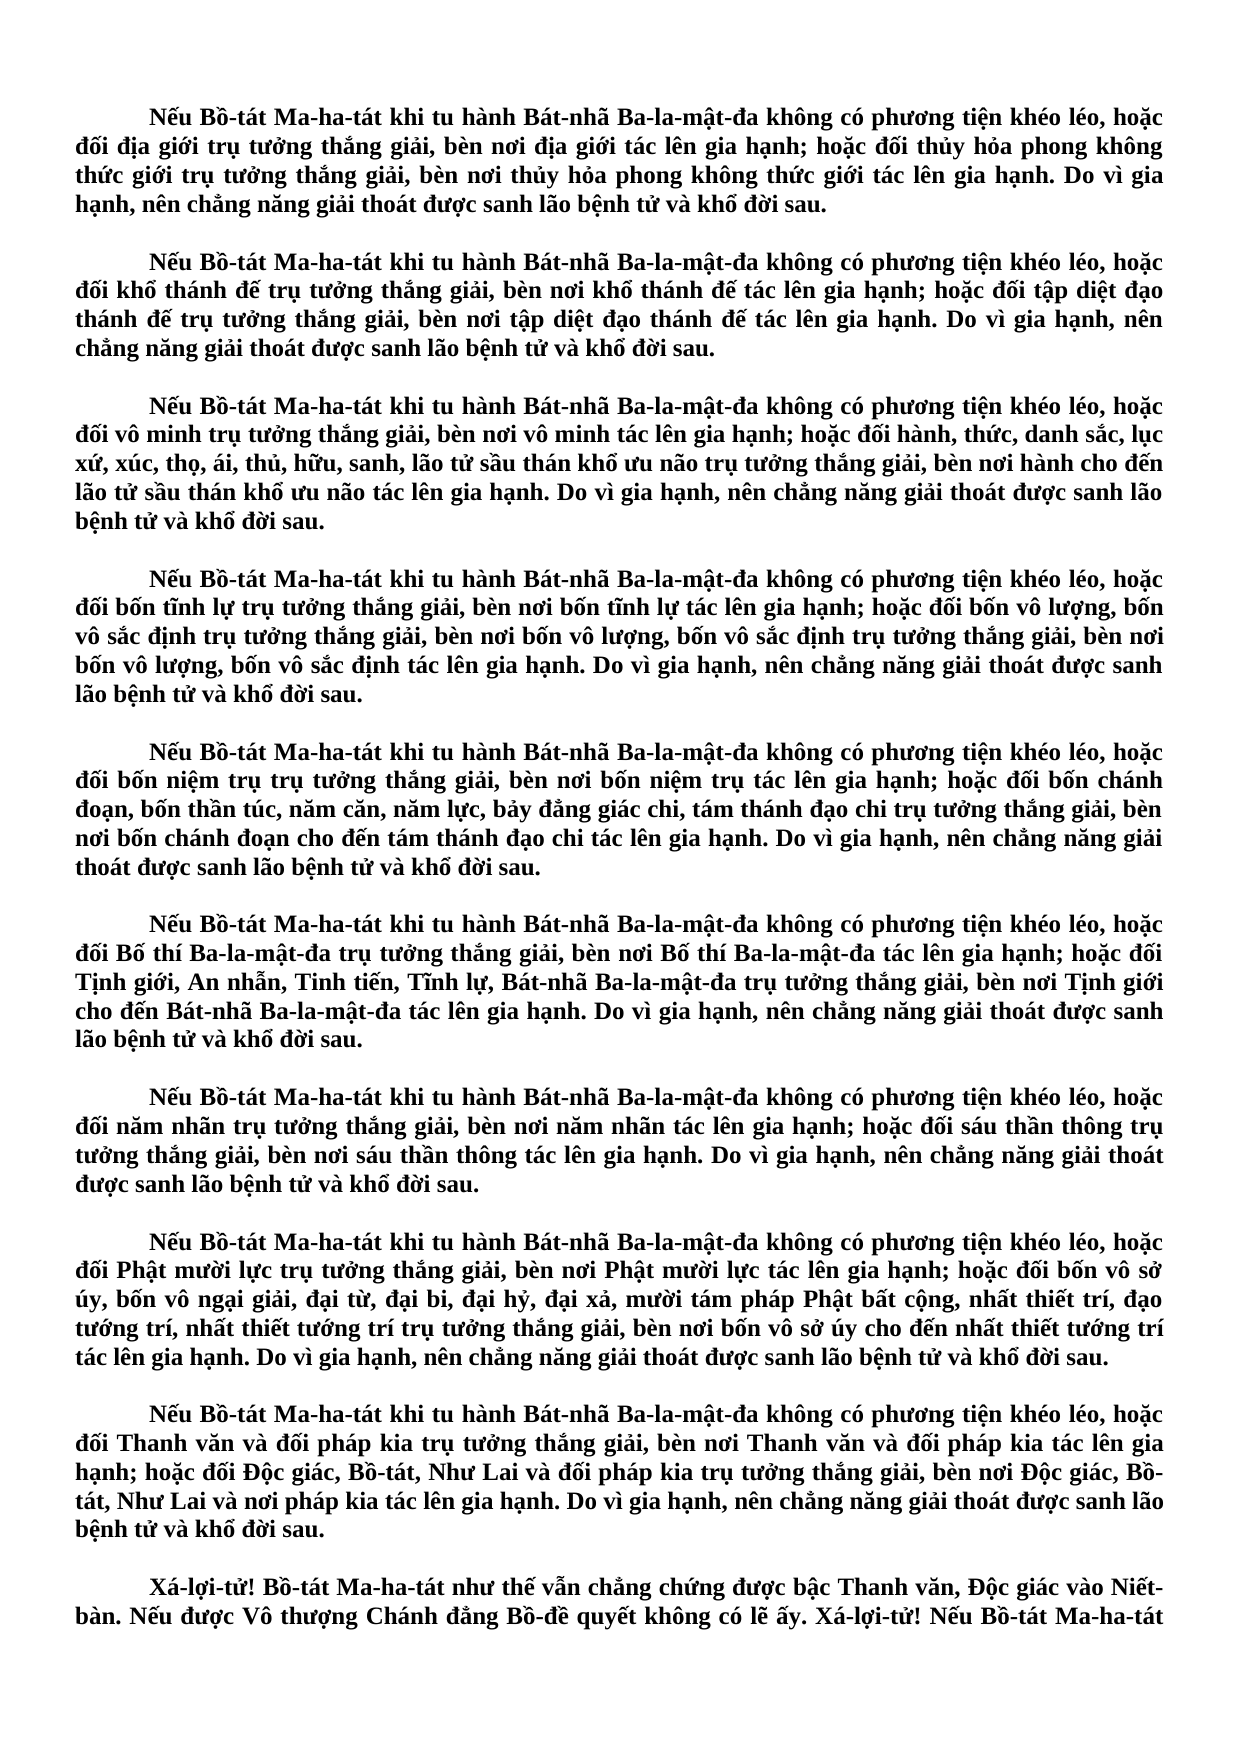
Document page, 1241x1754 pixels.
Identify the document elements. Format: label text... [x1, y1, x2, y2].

text Nếu Bồ-tát Ma-ha-tát khi tu hành Bát-nhã Ba-la-mật-đa không có phương tiện khéo léo, hoặc đối năm nhãn trụ tưởng thắng giải, bèn nơi năm nhãn tác lên gia hạnh; hoặc đối sáu thần thông trụ tưởng thắng giải, bèn nơi sáu thần thông tác lên gia hạnh. Do vì gia hạnh, nên chẳng năng giải thoát được sanh lão bệnh tử và khổ đời sau. [75, 1082, 1165, 1197]
text Nếu Bồ-tát Ma-ha-tát khi tu hành Bát-nhã Ba-la-mật-đa không có phương tiện khéo léo, hoặc đối vô minh trụ tưởng thắng giải, bèn nơi vô minh tác lên gia hạnh; hoặc đối hành, thức, danh sắc, lục xứ, xúc, thọ, ái, thủ, hữu, sanh, lão tử sầu thán khổ ưu não trụ tưởng thắng giải, bèn nơi hành cho đến lão tử sầu thán khổ ưu não tác lên gia hạnh. Do vì gia hạnh, nên chẳng năng giải thoát được sanh lão bệnh tử và khổ đời sau. [75, 391, 1165, 534]
text Nếu Bồ-tát Ma-ha-tát khi tu hành Bát-nhã Ba-la-mật-đa không có phương tiện khéo léo, hoặc đối bốn tĩnh lự trụ tưởng thắng giải, bèn nơi bốn tĩnh lự tác lên gia hạnh; hoặc đối bốn vô lượng, bốn vô sắc định trụ tưởng thắng giải, bèn nơi bốn vô lượng, bốn vô sắc định trụ tưởng thắng giải, bèn nơi bốn vô lượng, bốn vô sắc định tác lên gia hạnh. Do vì gia hạnh, nên chẳng năng giải thoát được sanh lão bệnh tử và khổ đời sau. [75, 564, 1165, 707]
text Nếu Bồ-tát Ma-ha-tát khi tu hành Bát-nhã Ba-la-mật-đa không có phương tiện khéo léo, hoặc đối địa giới trụ tưởng thắng giải, bèn nơi địa giới tác lên gia hạnh; hoặc đối thủy hỏa phong không thức giới trụ tưởng thắng giải, bèn nơi thủy hỏa phong không thức giới tác lên gia hạnh. Do vì gia hạnh, nên chẳng năng giải thoát được sanh lão bệnh tử và khổ đời sau. [75, 102, 1165, 217]
text Nếu Bồ-tát Ma-ha-tát khi tu hành Bát-nhã Ba-la-mật-đa không có phương tiện khéo léo, hoặc đối bốn niệm trụ trụ tưởng thắng giải, bèn nơi bốn niệm trụ tác lên gia hạnh; hoặc đối bốn chánh đoạn, bốn thần túc, năm căn, năm lực, bảy đẳng giác chi, tám thánh đạo chi trụ tưởng thắng giải, bèn nơi bốn chánh đoạn cho đến tám thánh đạo chi tác lên gia hạnh. Do vì gia hạnh, nên chẳng năng giải thoát được sanh lão bệnh tử và khổ đời sau. [75, 737, 1165, 880]
text Nếu Bồ-tát Ma-ha-tát khi tu hành Bát-nhã Ba-la-mật-đa không có phương tiện khéo léo, hoặc đối Bố thí Ba-la-mật-đa trụ tưởng thắng giải, bèn nơi Bố thí Ba-la-mật-đa tác lên gia hạnh; hoặc đối Tịnh giới, An nhẫn, Tinh tiến, Tĩnh lự, Bát-nhã Ba-la-mật-đa trụ tưởng thắng giải, bèn nơi Tịnh giới cho đến Bát-nhã Ba-la-mật-đa tác lên gia hạnh. Do vì gia hạnh, nên chẳng năng giải thoát được sanh lão bệnh tử và khổ đời sau. [75, 909, 1165, 1053]
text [75, 1572, 1165, 1630]
text Nếu Bồ-tát Ma-ha-tát khi tu hành Bát-nhã Ba-la-mật-đa không có phương tiện khéo léo, hoặc đối Thanh văn và đối pháp kia trụ tưởng thắng giải, bèn nơi Thanh văn và đối pháp kia tác lên gia hạnh; hoặc đối Ðộc giác, Bồ-tát, Như Lai và đối pháp kia trụ tưởng thắng giải, bèn nơi Ðộc giác, Bồ-tát, Như Lai và nơi pháp kia tác lên gia hạnh. Do vì gia hạnh, nên chẳng năng giải thoát được sanh lão bệnh tử và khổ đời sau. [75, 1399, 1165, 1543]
text Nếu Bồ-tát Ma-ha-tát khi tu hành Bát-nhã Ba-la-mật-đa không có phương tiện khéo léo, hoặc đối Phật mười lực trụ tưởng thắng giải, bèn nơi Phật mười lực tác lên gia hạnh; hoặc đối bốn vô sở úy, bốn vô ngại giải, đại từ, đại bi, đại hỷ, đại xả, mười tám pháp Phật bất cộng, nhất thiết trí, đạo tướng trí, nhất thiết tướng trí trụ tưởng thắng giải, bèn nơi bốn vô sở úy cho đến nhất thiết tướng trí tác lên gia hạnh. Do vì gia hạnh, nên chẳng năng giải thoát được sanh lão bệnh tử và khổ đời sau. [75, 1227, 1165, 1370]
text Nếu Bồ-tát Ma-ha-tát khi tu hành Bát-nhã Ba-la-mật-đa không có phương tiện khéo léo, hoặc đối khổ thánh đế trụ tưởng thắng giải, bèn nơi khổ thánh đế tác lên gia hạnh; hoặc đối tập diệt đạo thánh đế trụ tưởng thắng giải, bèn nơi tập diệt đạo thánh đế tác lên gia hạnh. Do vì gia hạnh, nên chẳng năng giải thoát được sanh lão bệnh tử và khổ đời sau. [75, 247, 1165, 362]
